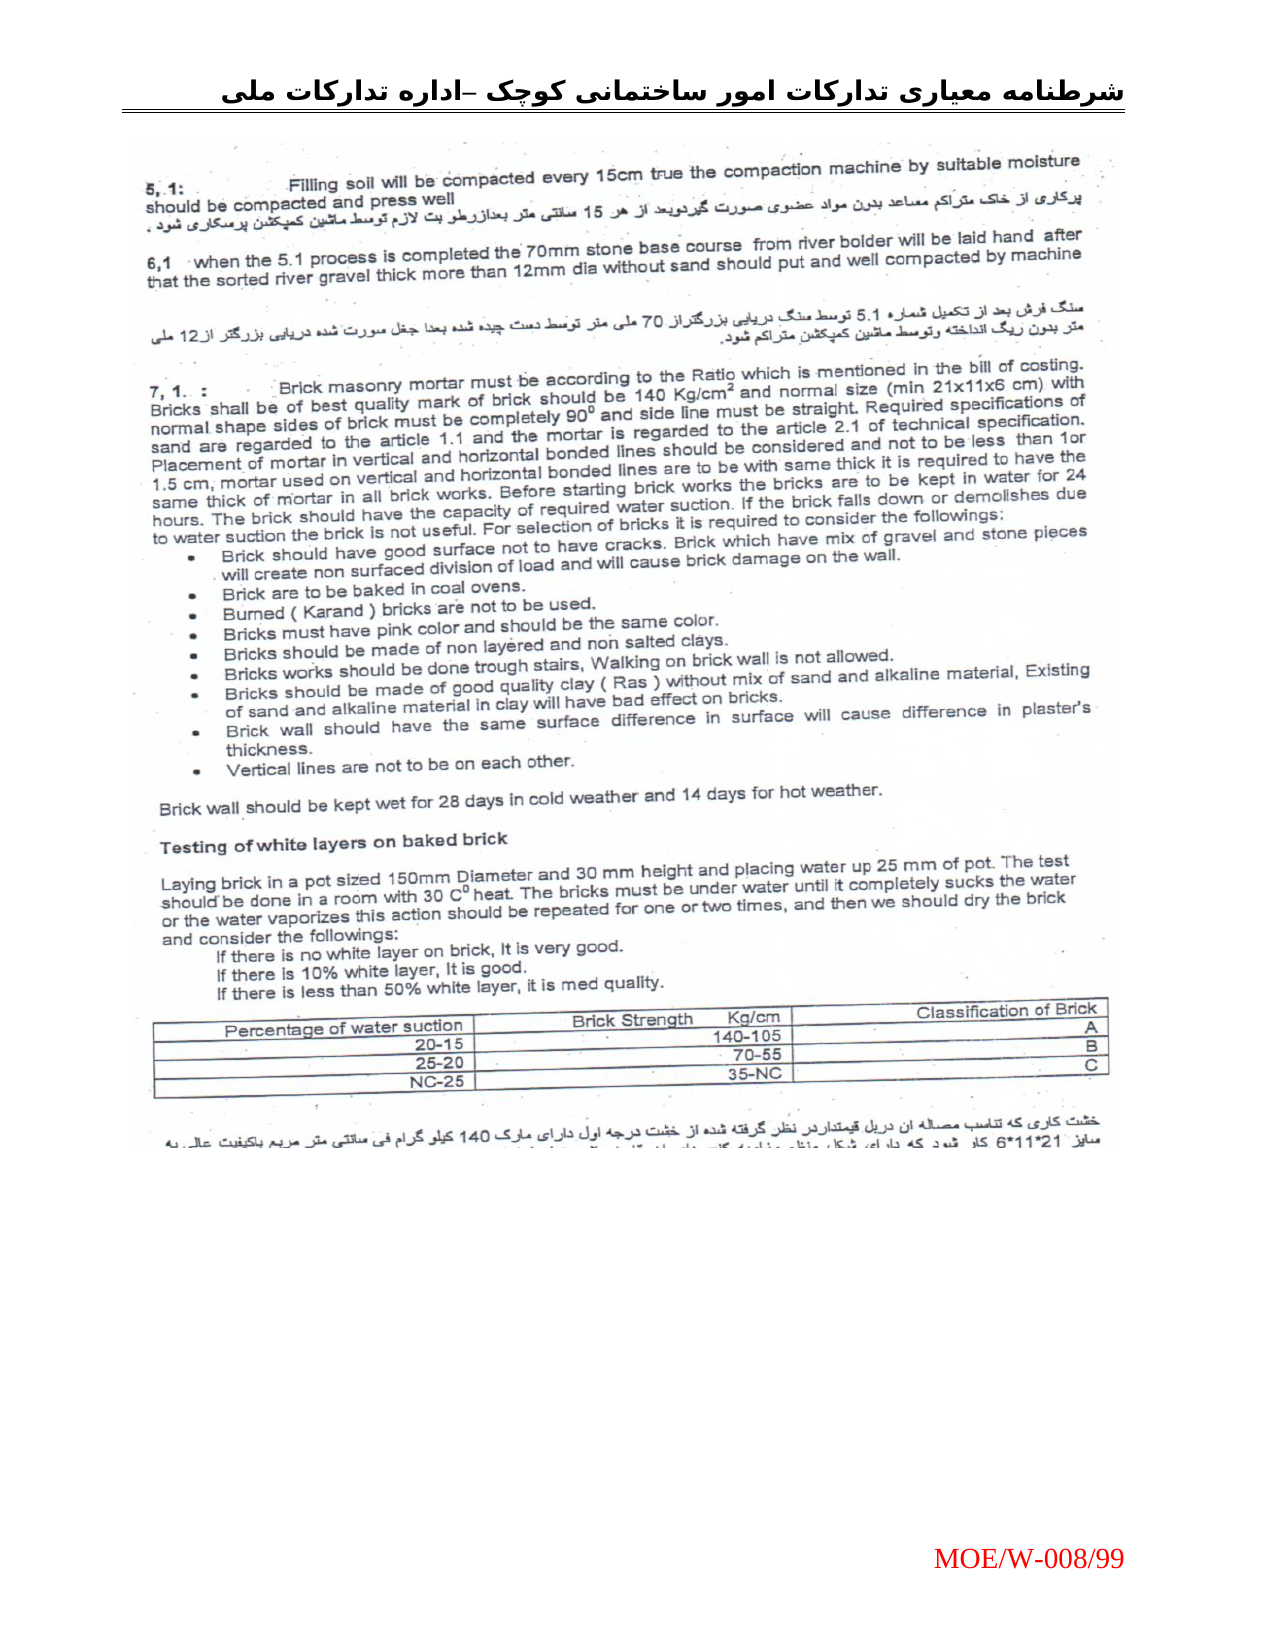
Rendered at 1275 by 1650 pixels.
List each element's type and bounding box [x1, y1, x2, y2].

picture [132, 142, 1115, 1148]
